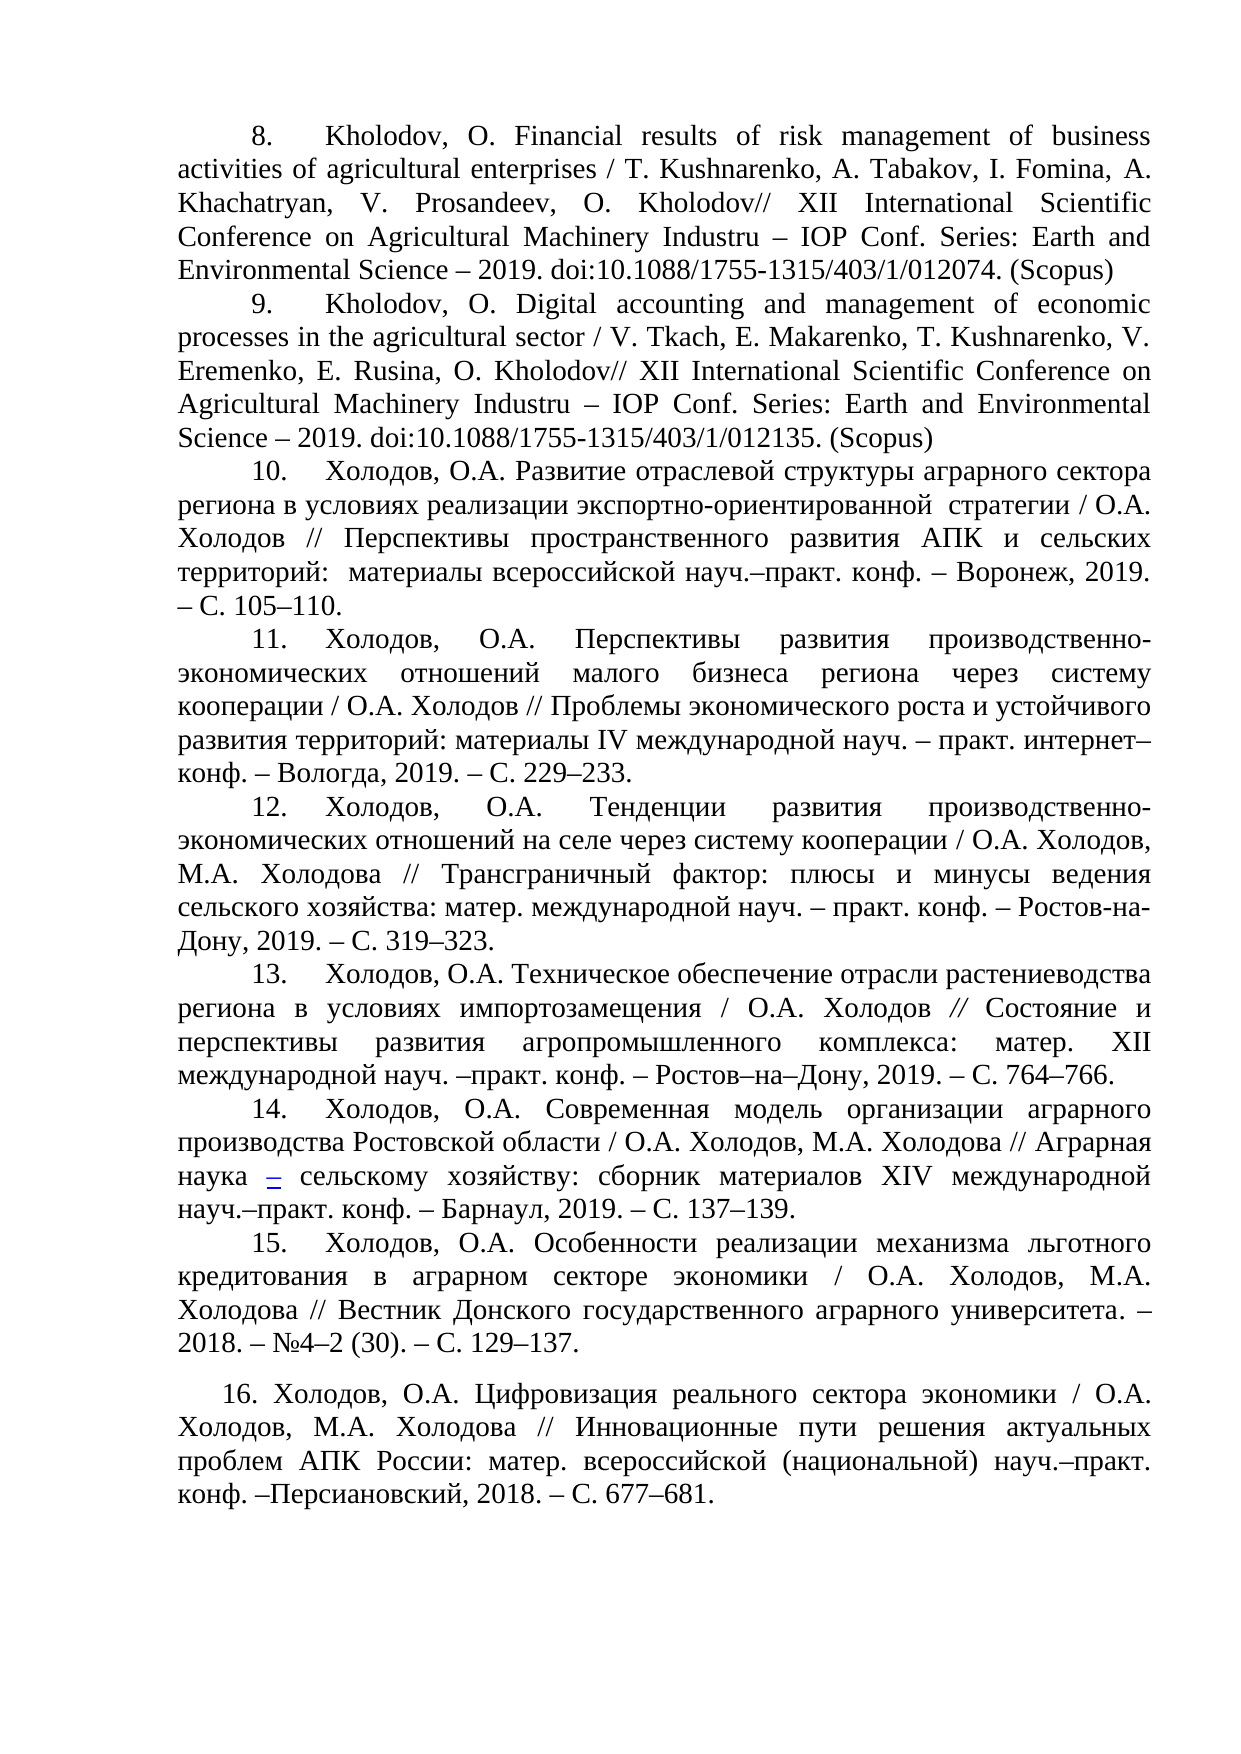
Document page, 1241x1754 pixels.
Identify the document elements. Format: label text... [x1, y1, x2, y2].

list Холодов, О.А. Перспективы развития производственно-экономических отношений малого бизнеса региона через систему кооперации / О.А. Холодов // Проблемы экономического роста и устойчивого развития территорий: материалы IV международной науч. – практ. интернет–конф. – Вологда, 2019. – С. 229–233. [177, 621, 1152, 789]
list Kholodov, О. Financial results of risk management of business activities of agricultural enterprises / T. Kushnarenko, A. Tabakov, I. Fomina, А. Khachatryan, V. Рrosandeev, O. Kholodov// ХII International Scientific Conference on Agricultural Machinery Industru – IOP Conf. Series: Earth and Environmental Science – 2019. doi:10.1088/1755-1315/403/1/012074. (Scopus) [177, 118, 1152, 286]
list Kholodov, О. Digital accounting and management of economic processes in the agricultural sector / V. Tkach, E. Makarenko, T. Kushnarenko, V. Eremenko, E. Rusina, O. Kholodov// ХII International Scientific Conference on Agricultural Machinery Industru – IOP Conf. Series: Earth and Environmental Science – 2019. doi:10.1088/1755-1315/403/1/012135. (Scopus) [177, 286, 1152, 453]
text 16. Холодов, О.А. Цифровизация реального сектора экономики / О.А. Холодов, М.А. Холодова // Инновационные пути решения актуальных проблем АПК России: матер. всероссийской (национальной) науч.–практ. конф. –Персиановский, 2018. – С. 677–681. [177, 1376, 1152, 1510]
list Холодов, О.А. Современная модель организации аграрного производства Ростовской области / О.А. Холодов, М.А. Холодова // Аграрная наука – сельскому хозяйству: сборник материалов XIV международной науч.–практ. конф. – Барнаул, 2019. – С. 137–139. [177, 1091, 1152, 1225]
list Холодов, О.А. Тенденции развития производственно-экономических отношений на селе через систему кооперации / О.А. Холодов, М.А. Холодова // Трансграничный фактор: плюсы и минусы ведения сельского хозяйства: матер. международной науч. – практ. конф. – Ростов-на-Дону, 2019. – С. 319–323. [177, 789, 1152, 957]
list Холодов, О.А. Особенности реализации механизма льготного кредитования в аграрном секторе экономики / О.А. Холодов, М.А. Холодова // Вестник Донского государственного аграрного университета. – 2018. – №4–2 (30). – С. 129–137. [177, 1225, 1152, 1359]
list Холодов, О.А. Техническое обеспечение отрасли растениеводства региона в условиях импортозамещения / О.А. Холодов // Состояние и перспективы развития агропромышленного комплекса: матер. XII международной науч. –практ. конф. – Ростов–на–Дону, 2019. – С. 764–766. [177, 957, 1152, 1091]
list Холодов, О.А. Развитие отраслевой структуры аграрного сектора региона в условиях реализации экспортно-ориентированной стратегии / О.А. Холодов // Перспективы пространственного развития АПК и сельских территорий: материалы всероссийской науч.–практ. конф. – Воронеж, 2019. – С. 105–110. [177, 453, 1152, 621]
